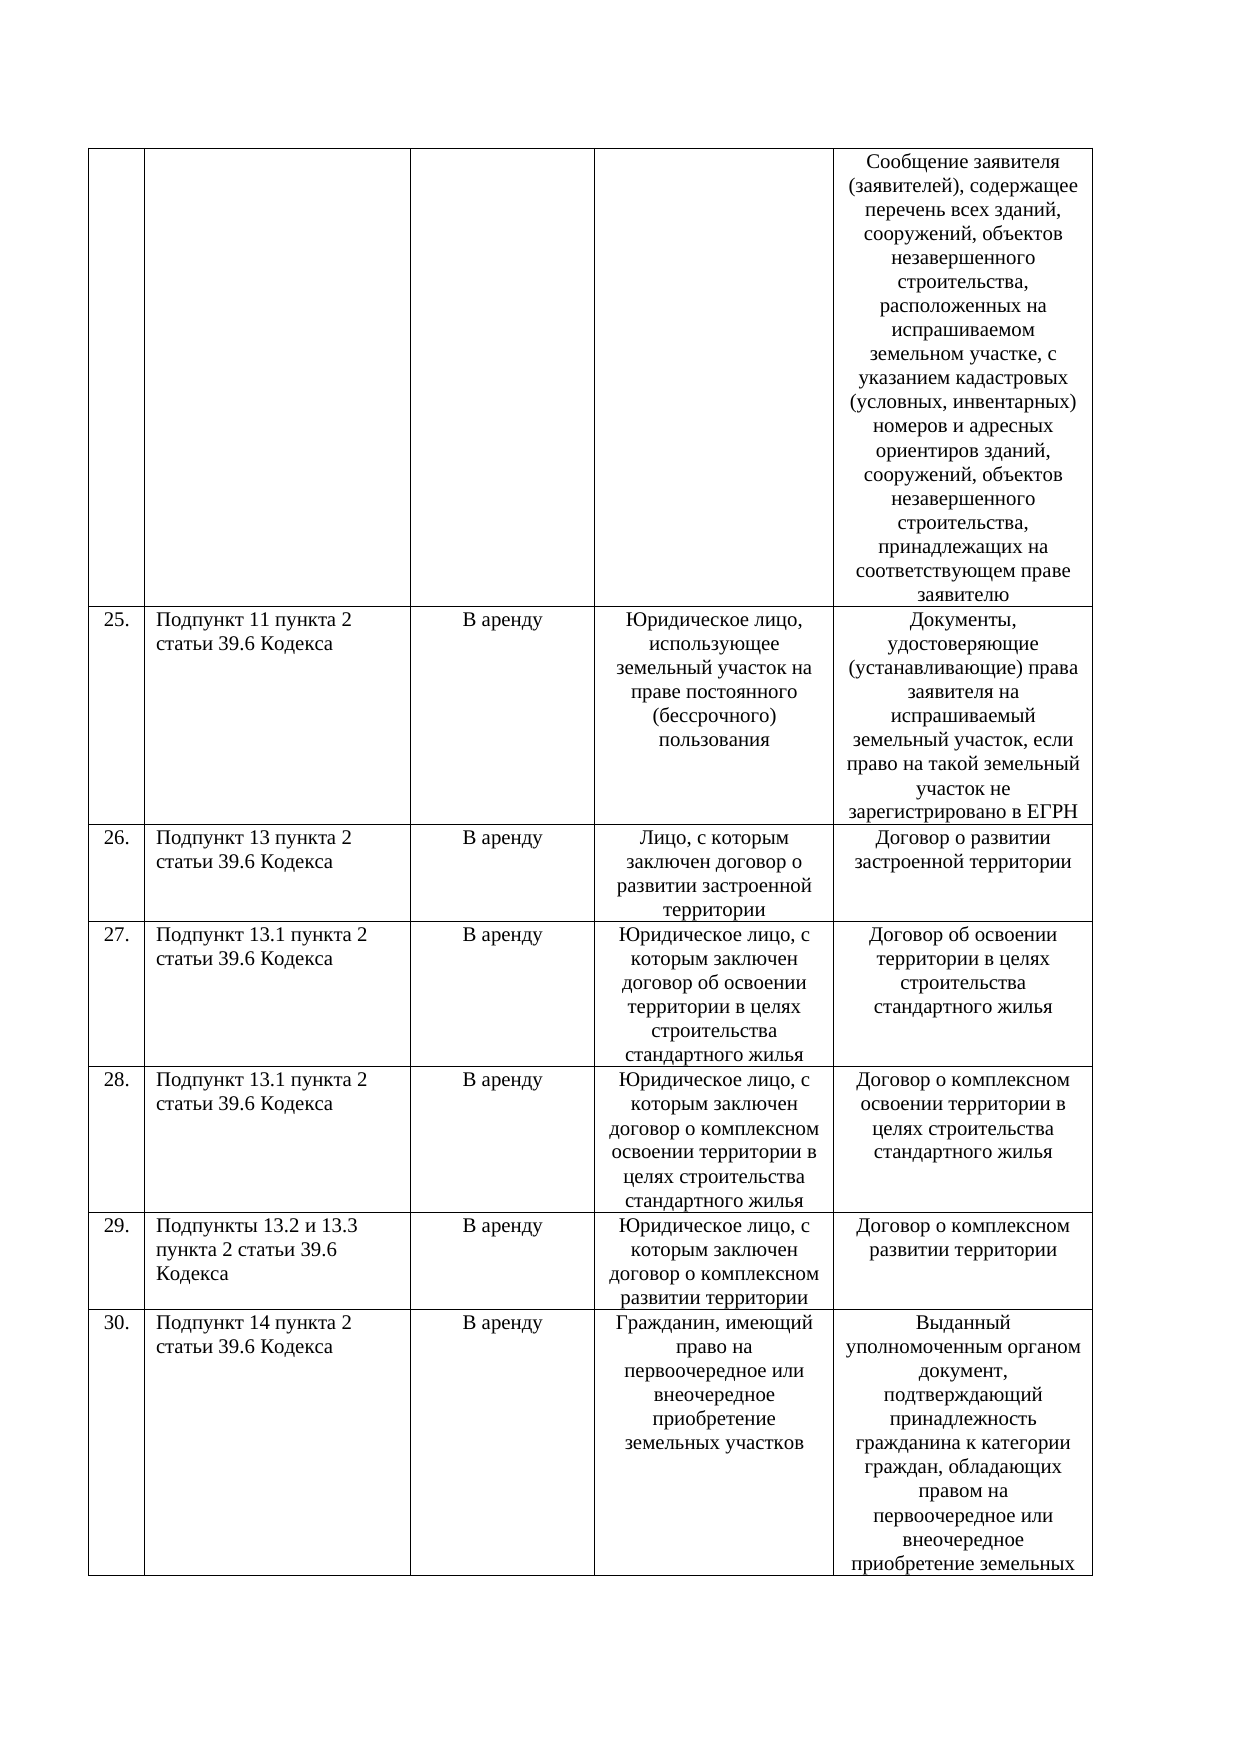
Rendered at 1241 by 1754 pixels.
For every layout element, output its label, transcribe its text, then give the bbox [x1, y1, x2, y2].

table_cell Юридическое лицо, с которым заключен договор об освоении территории в целях строительства стандартного жилья [595, 922, 833, 1066]
table_cell 27. [89, 922, 144, 1066]
table_cell 29. [89, 1213, 144, 1309]
table_cell 30. [89, 1310, 144, 1575]
table_cell Подпункт 13.1 пункта 2 статьи 39.6 Кодекса [145, 1067, 410, 1212]
table_cell Подпункты 13.2 и 13.3 пункта 2 статьи 39.6 Кодекса [145, 1213, 410, 1309]
table_cell В аренду [411, 922, 594, 1066]
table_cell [145, 1310, 410, 1575]
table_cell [834, 1310, 1092, 1575]
table_cell Документы, удостоверяющие (устанавливающие) права заявителя на испрашиваемый земельный участок, если право на такой земельный участок не зарегистрировано в ЕГРН [834, 607, 1092, 823]
table_cell Подпункт 11 пункта 2 статьи 39.6 Кодекса [145, 607, 410, 823]
table_cell В аренду [411, 1067, 594, 1212]
table_cell 25. [89, 607, 144, 823]
table_cell Договор о развитии застроенной территории [834, 825, 1092, 921]
table_cell Сообщение заявителя (заявителей), содержащее перечень всех зданий, сооружений, объектов незавершенного строительства, расположенных на испрашиваемом земельном участке, с указанием кадастровых (условных, инвентарных) номеров и адресных ориентиров зданий, сооружений, объектов незавершенного строительства, принадлежащих на соответствующем праве заявителю [834, 149, 1092, 606]
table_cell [595, 1310, 833, 1575]
table_cell Юридическое лицо, с которым заключен договор о комплексном освоении территории в целях строительства стандартного жилья [595, 1067, 833, 1212]
table_cell 26. [89, 825, 144, 921]
table_cell Юридическое лицо, использующее земельный участок на праве постоянного (бессрочного) пользования [595, 607, 833, 823]
table_cell В аренду [411, 1310, 594, 1575]
table_cell Договор о комплексном развитии территории [834, 1213, 1092, 1309]
table_cell Договор о комплексном освоении территории в целях строительства стандартного жилья [834, 1067, 1092, 1212]
table_cell Договор об освоении территории в целях строительства стандартного жилья [834, 922, 1092, 1066]
table_cell 28. [89, 1067, 144, 1212]
table_cell Подпункт 13 пункта 2 статьи 39.6 Кодекса [145, 825, 410, 921]
table_cell В аренду [411, 607, 594, 823]
table_cell В аренду [411, 825, 594, 921]
table_cell Юридическое лицо, с которым заключен договор о комплексном развитии территории [595, 1213, 833, 1309]
table_cell В аренду [411, 1213, 594, 1309]
table_cell Подпункт 13.1 пункта 2 статьи 39.6 Кодекса [145, 922, 410, 1066]
table_cell Лицо, с которым заключен договор о развитии застроенной территории [595, 825, 833, 921]
